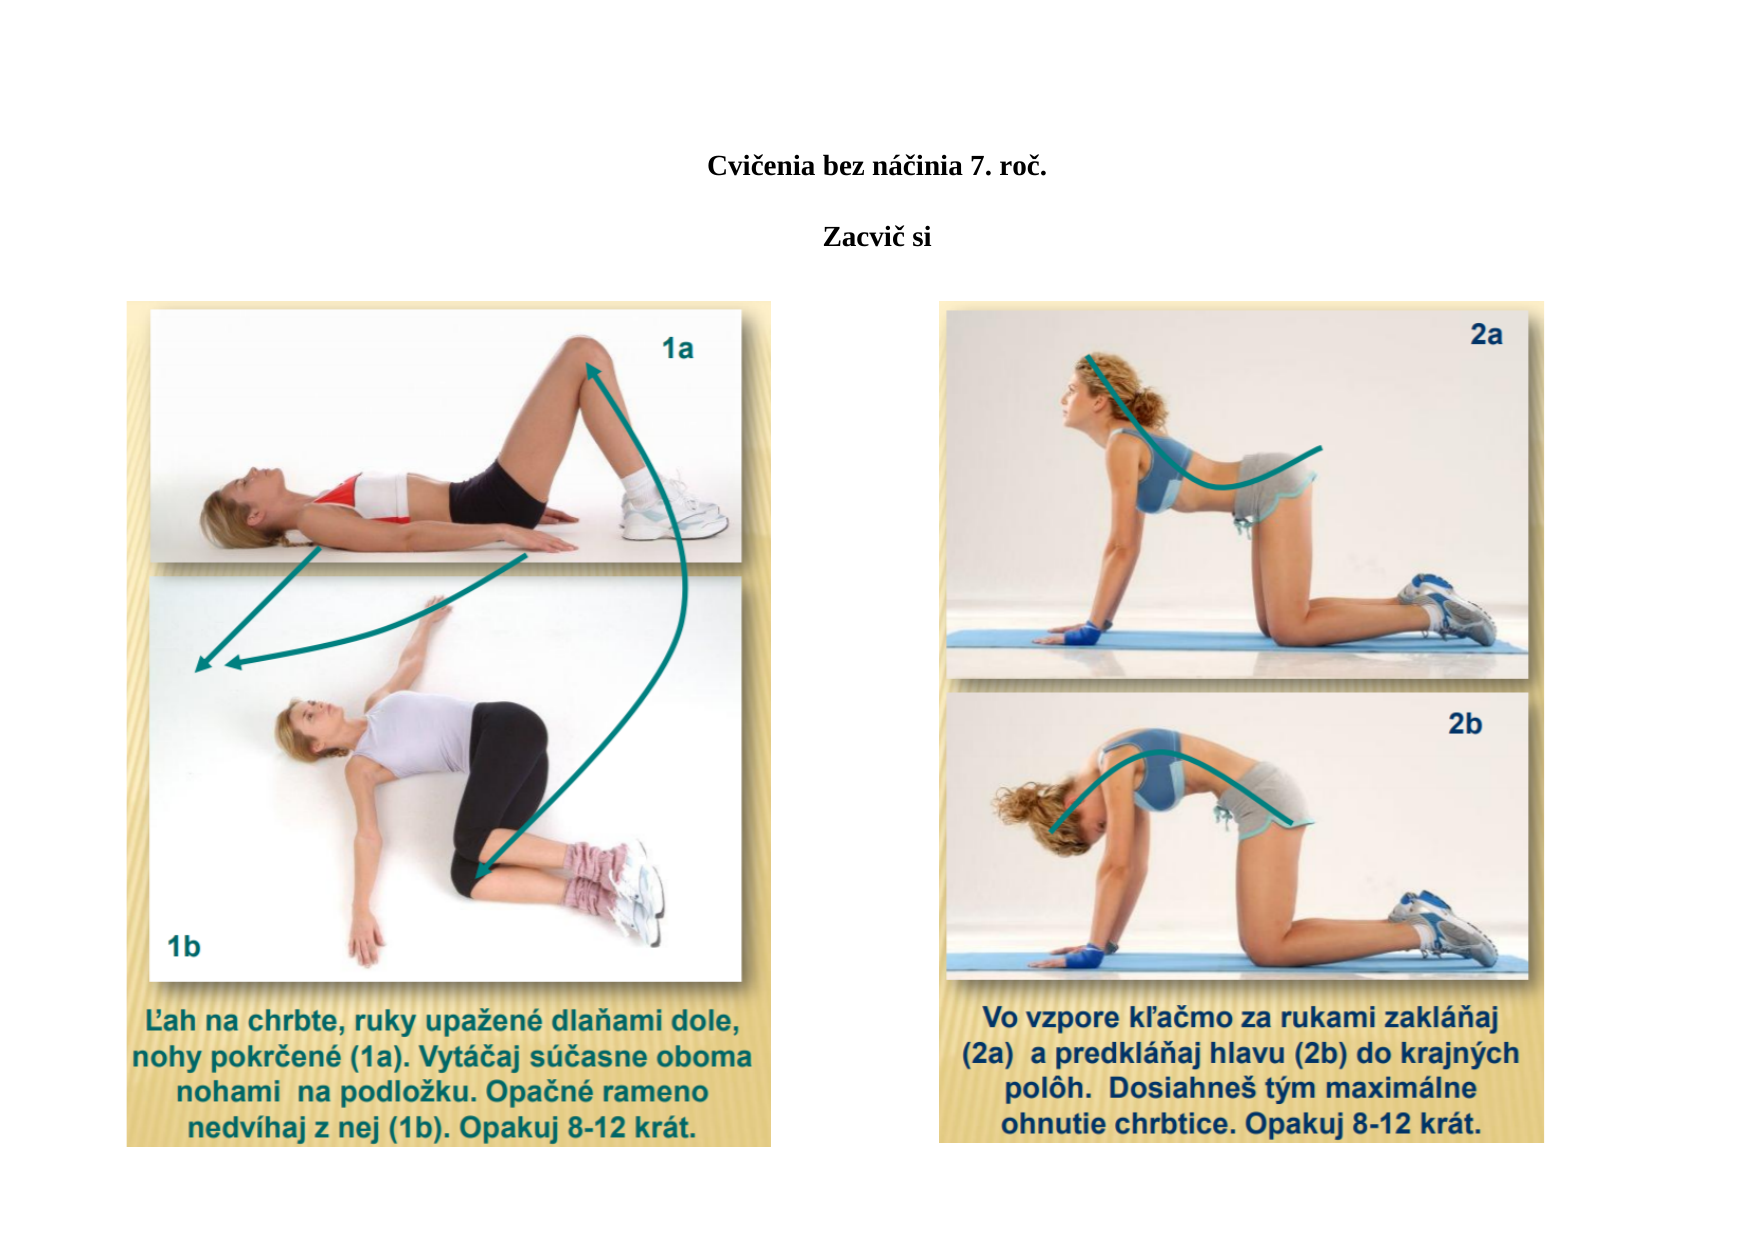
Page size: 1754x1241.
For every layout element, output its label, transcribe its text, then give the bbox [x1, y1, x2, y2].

picture [939, 301, 1545, 1143]
text Cvičenia bez náčinia 7. roč. [148, 148, 1606, 181]
picture [126, 301, 771, 1147]
text Zacvič si [148, 219, 1606, 252]
